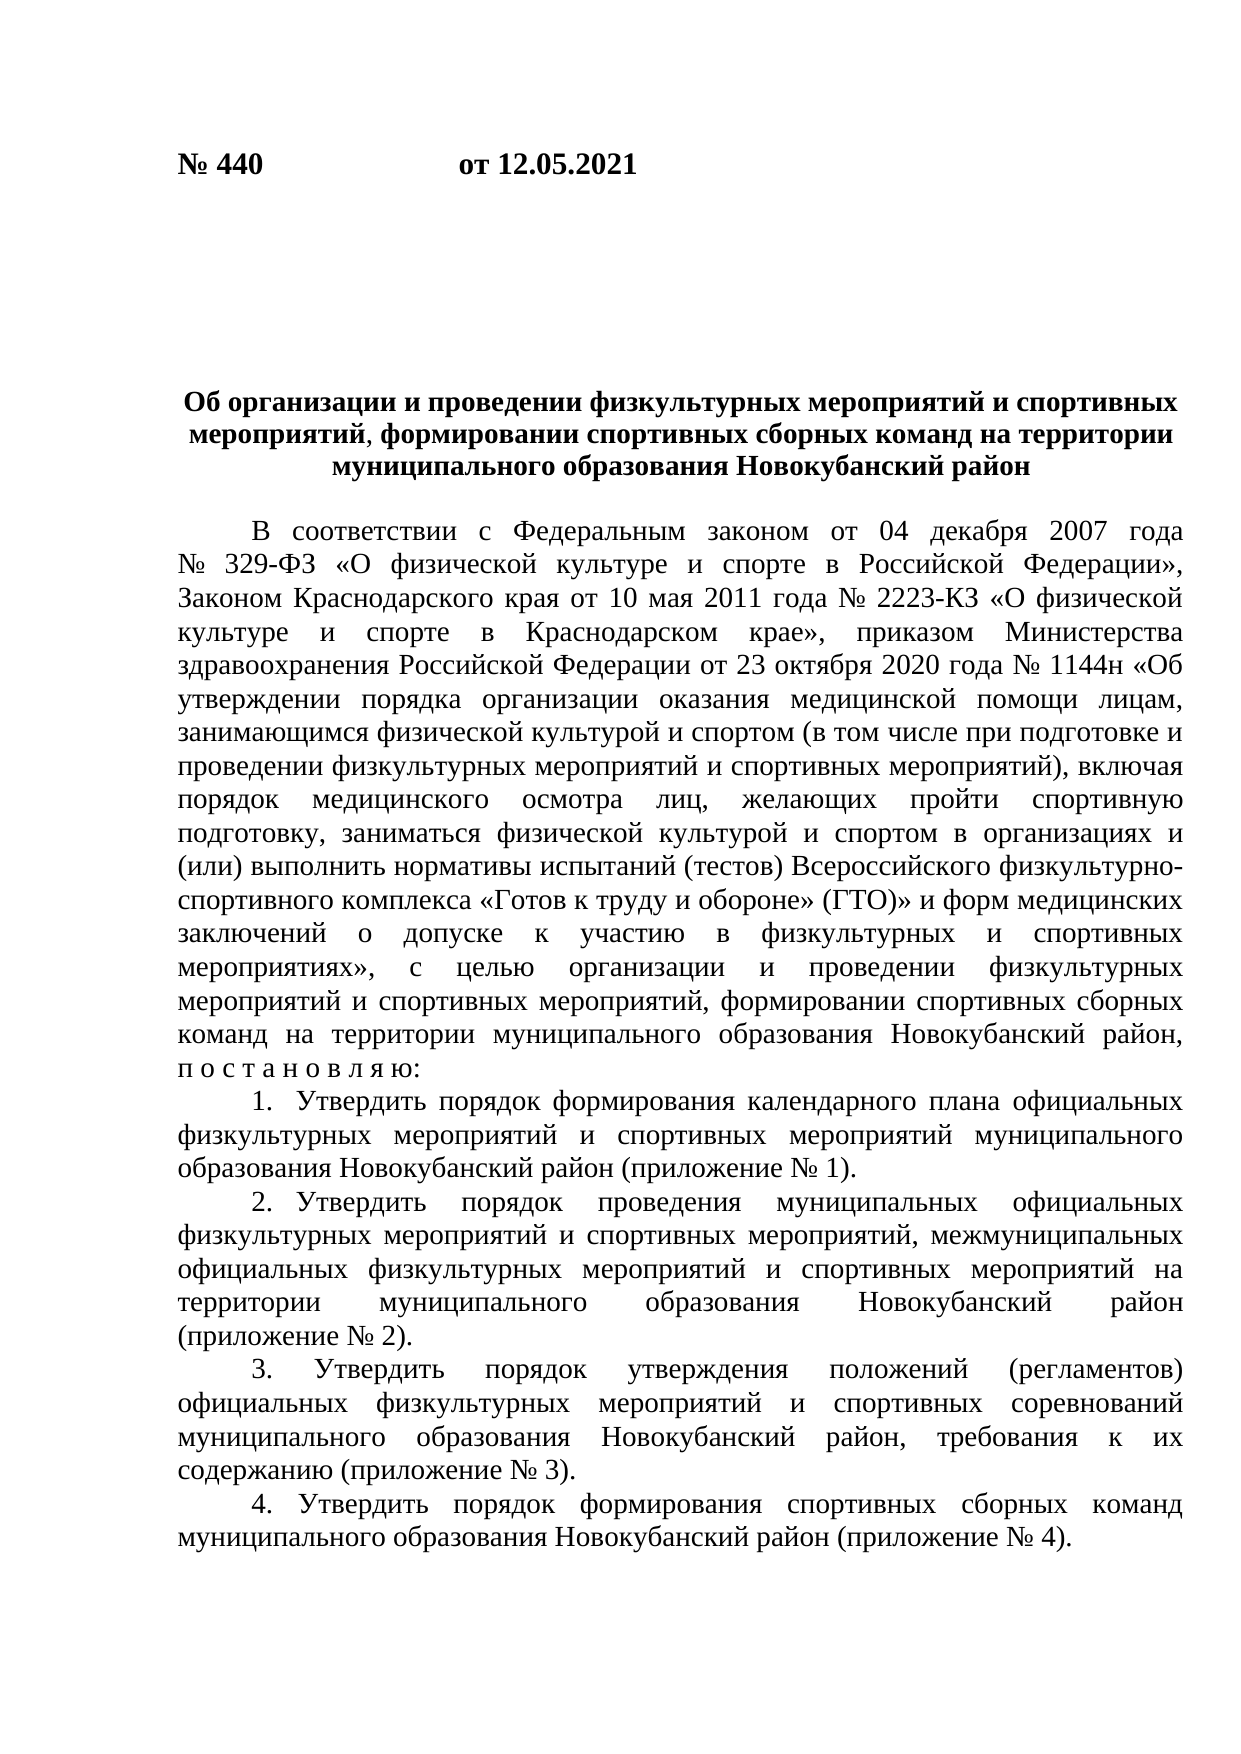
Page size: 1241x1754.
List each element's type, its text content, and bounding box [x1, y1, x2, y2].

text 3. Утвердить порядок утверждения положений (регламентов) официальных физкультурных мероприятий и спортивных соревнований муниципального образования Новокубанский район, требования к их содержанию (приложение № 3). [177, 1352, 1184, 1486]
list Утвердить порядок проведения муниципальных официальных физкультурных мероприятий и спортивных мероприятий, межмуниципальных официальных физкультурных мероприятий и спортивных мероприятий на территории муниципального образования Новокубанский район (приложение № 2). [177, 1184, 1184, 1352]
text Об организации и проведении физкультурных мероприятий и спортивных мероприятий, формировании спортивных сборных команд на территории муниципального образования Новокубанский район [177, 386, 1184, 481]
text В соответствии с Федеральным законом от 04 декабря 2007 года № 329-ФЗ «О физической культуре и спорте в Российской Федерации», Законом Краснодарского края от 10 мая 2011 года № 2223-КЗ «О физической культуре и спорте в Краснодарском крае», приказом Министерства здравоохранения Российской Федерации от 23 октября 2020 года № 1144н «Об утверждении порядка организации оказания медицинской помощи лицам, занимающимся физической культурой и спортом (в том числе при подготовке и проведении физкультурных мероприятий и спортивных мероприятий), включая порядок медицинского осмотра лиц, желающих пройти спортивную подготовку, заниматься физической культурой и спортом в организациях и (или) выполнить нормативы испытаний (тестов) Всероссийского физкультурно-спортивного комплекса «Готов к труду и обороне» (ГТО)» и форм медицинских заключений о допуске к участию в физкультурных и спортивных мероприятиях», с целью организации и проведении физкультурных мероприятий и спортивных мероприятий, формировании спортивных сборных команд на территории муниципального образования Новокубанский район, п о с т а н о в л я ю: [177, 513, 1184, 1083]
text № 440 от 12.05.2021 [177, 147, 1184, 181]
text 4. Утвердить порядок формирования спортивных сборных команд муниципального образования Новокубанский район (приложение № 4). [177, 1486, 1184, 1553]
list Утвердить порядок формирования календарного плана официальных физкультурных мероприятий и спортивных мероприятий муниципального образования Новокубанский район (приложение № 1). [177, 1083, 1184, 1184]
